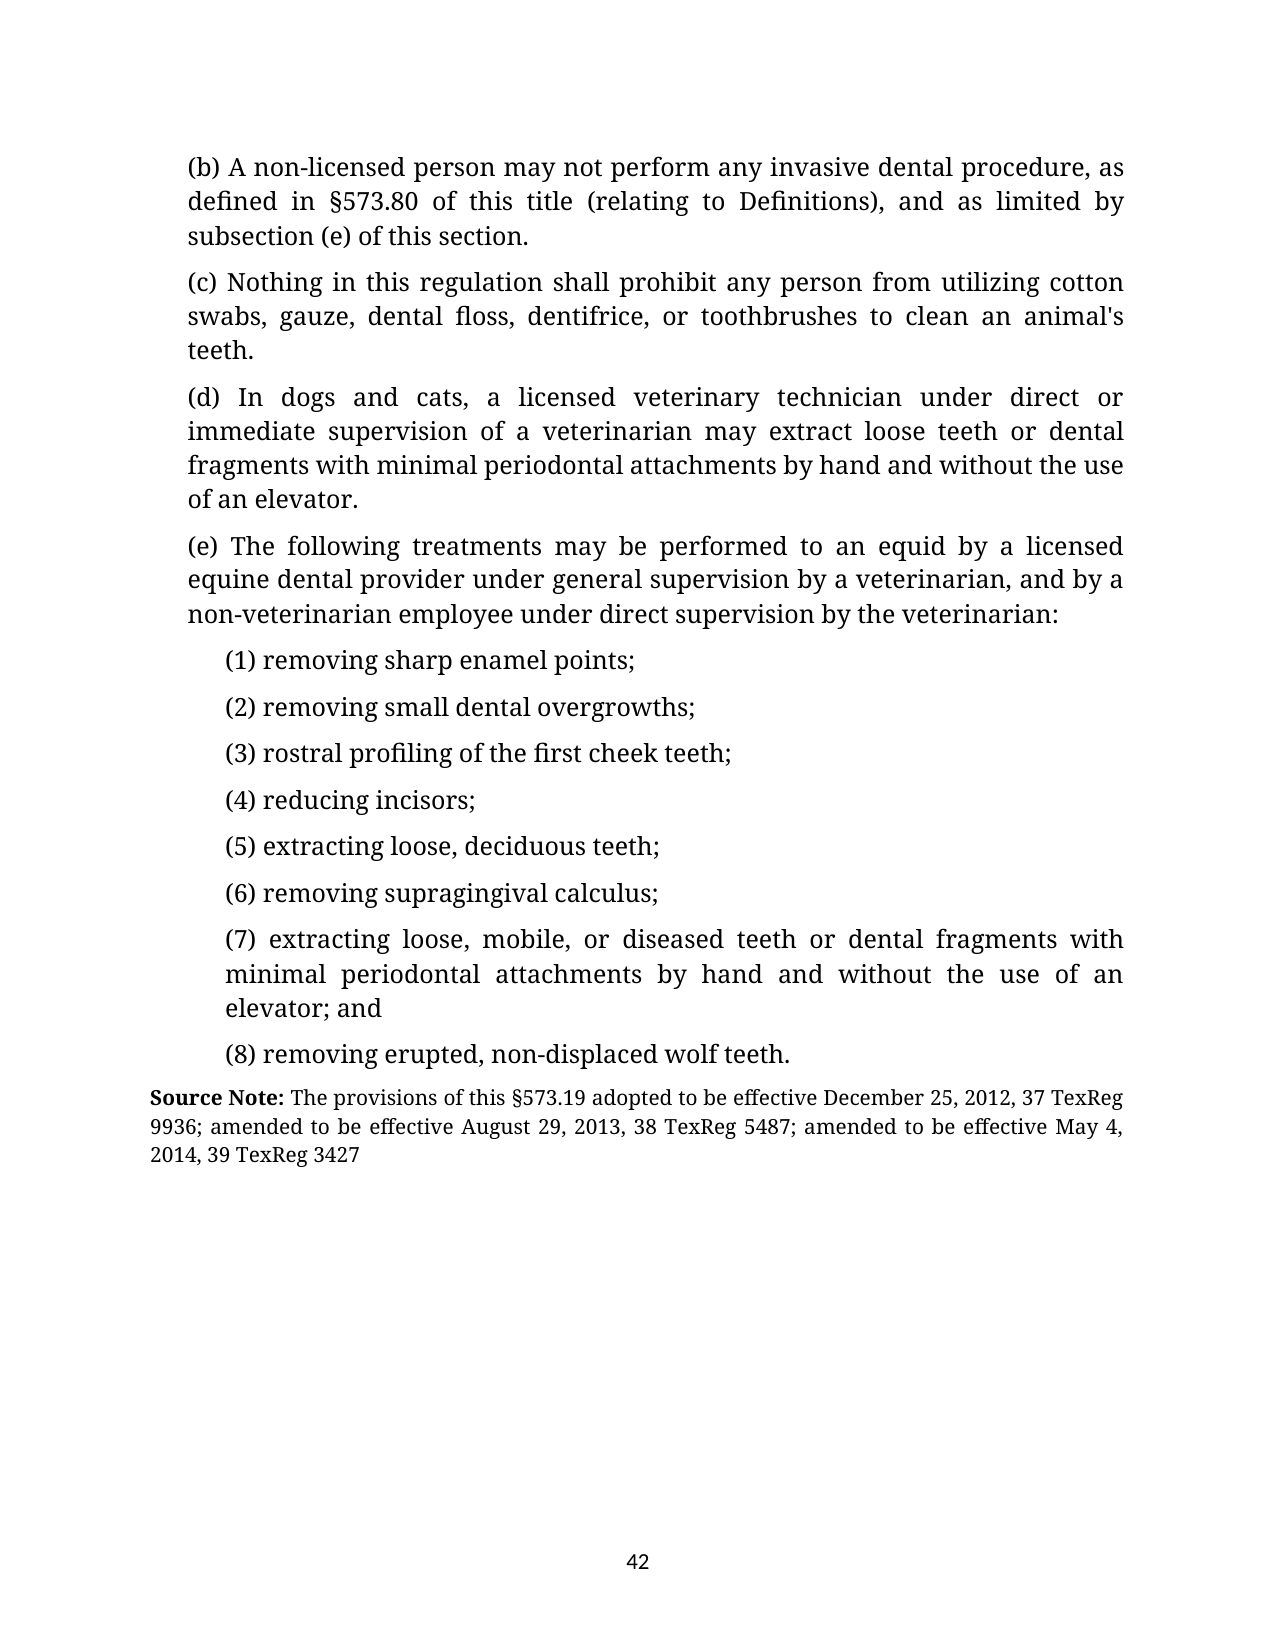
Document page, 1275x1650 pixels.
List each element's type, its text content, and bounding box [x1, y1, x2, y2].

text (4) reducing incisors; [225, 782, 1125, 817]
text (8) removing erupted, non-displaced wolf teeth. [225, 1037, 1125, 1071]
text (2) removing small dental overgrowths; [225, 689, 1125, 723]
text (c) Nothing in this regulation shall prohibit any person from utilizing cotton swabs, gauze, dental floss, dentifrice, or toothbrushes to clean an animal's teeth. [187, 265, 1125, 367]
text (7) extracting loose, mobile, or diseased teeth or dental fragments with minimal periodontal attachments by hand and without the use of an elevator; and [225, 922, 1125, 1024]
text (3) rostral profiling of the first cheek teeth; [225, 736, 1125, 770]
text (e) The following treatments may be performed to an equid by a licensed equine dental provider under general supervision by a veterinarian, and by a non-veterinarian employee under direct supervision by the veterinarian: [187, 528, 1125, 630]
text (d) In dogs and cats, a licensed veterinary technician under direct or immediate supervision of a veterinarian may extract loose teeth or dental fragments with minimal periodontal attachments by hand and without the use of an elevator. [187, 379, 1125, 516]
text (6) removing supragingival calculus; [225, 876, 1125, 910]
text (1) removing sharp enamel points; [225, 643, 1125, 677]
text (b) A non-licensed person may not perform any invasive dental procedure, as defined in §573.80 of this title (relating to Definitions), and as limited by subsection (e) of this section. [187, 150, 1125, 252]
text Source Note: The provisions of this §573.19 adopted to be effective December 25, 2012, 37 TexReg 9936; amended to be effective August 29, 2013, 38 TexReg 5487; amended to be effective May 4, 2014, 39 TexReg 3427 [150, 1083, 1125, 1169]
text (5) extracting loose, deciduous teeth; [225, 829, 1125, 863]
